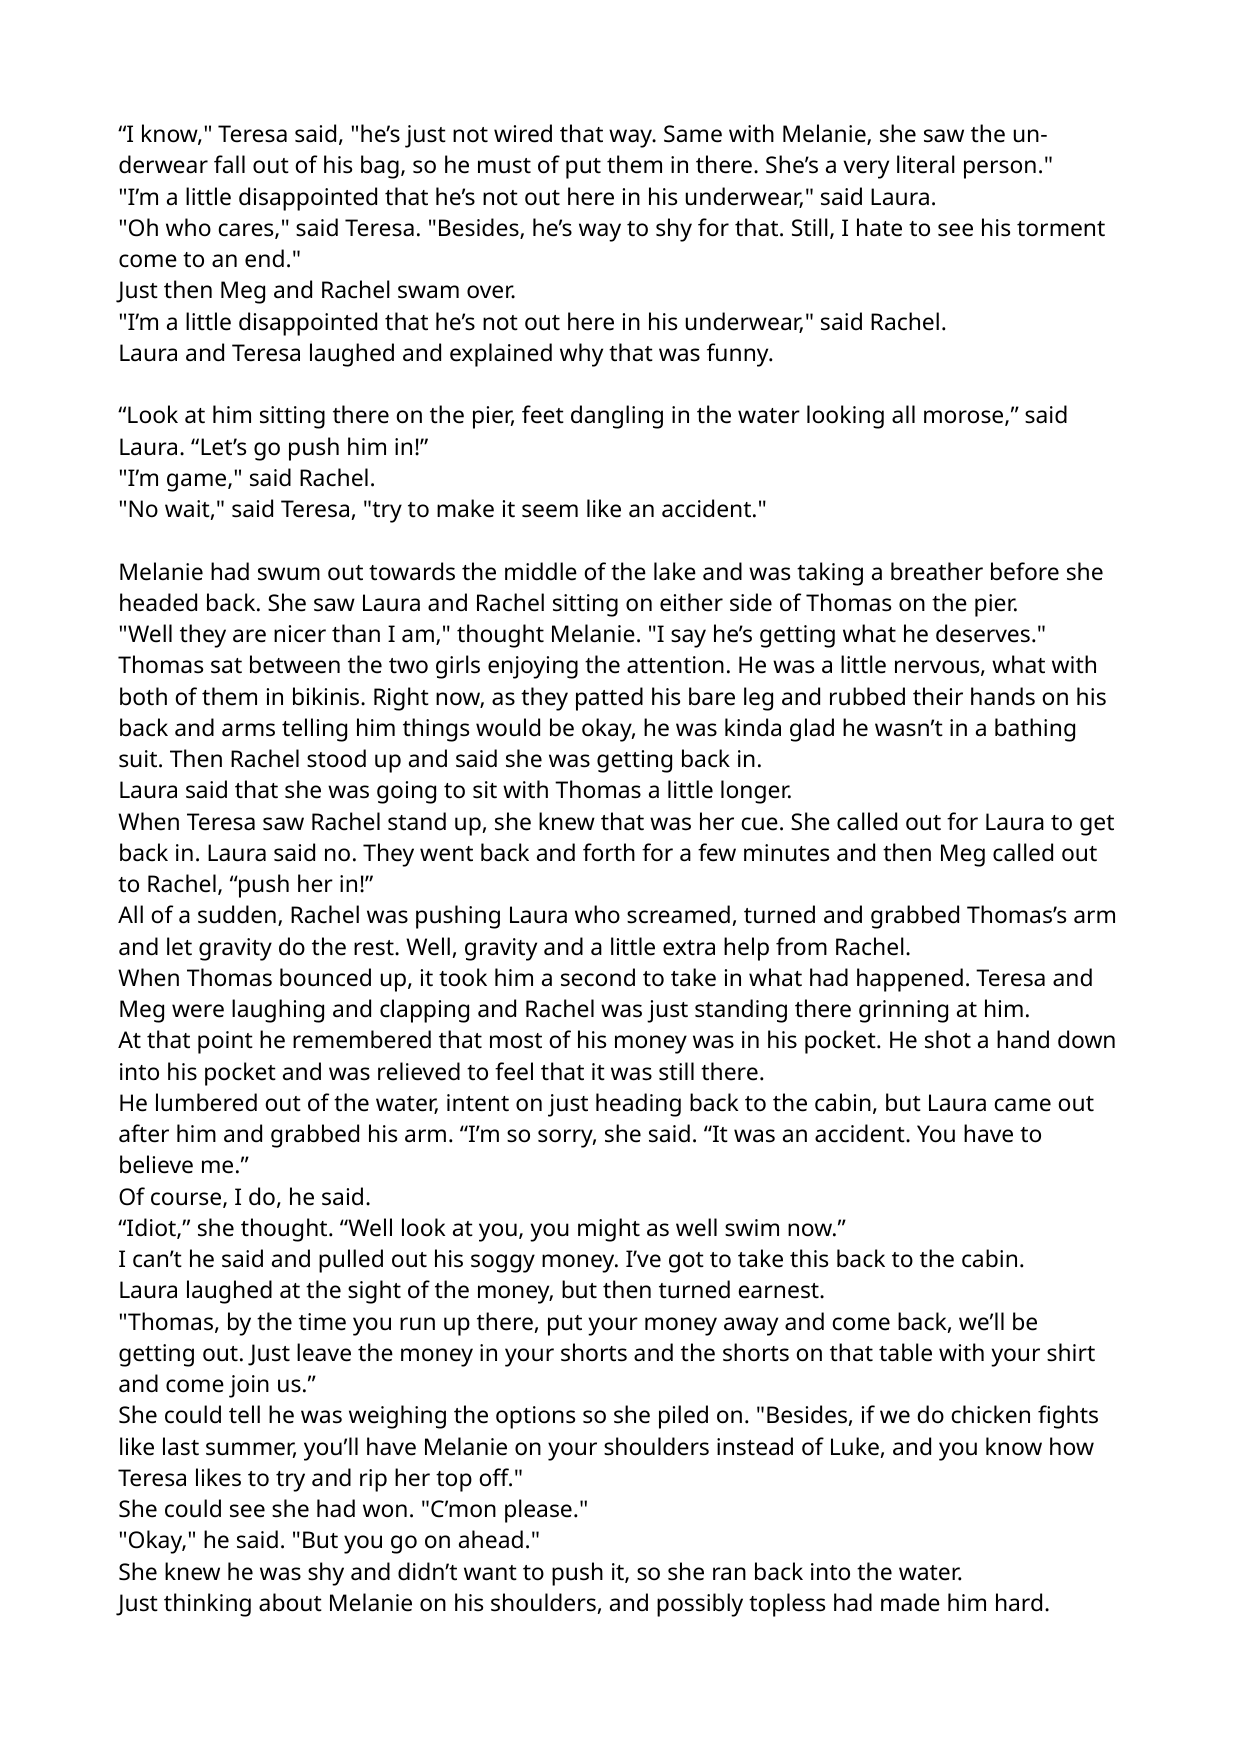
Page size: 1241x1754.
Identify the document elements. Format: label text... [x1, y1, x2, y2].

text I can’t he said and pulled out his soggy money. I’ve got to take this back to the cabin. [118, 1243, 1122, 1274]
text “Look at him sitting there on the pier, feet dangling in the water looking all morose,” said Laura. “Let’s go push him in!” [118, 399, 1122, 462]
text Thomas sat between the two girls enjoying the attention. He was a little nervous, what with both of them in bikinis. Right now, as they patted his bare leg and rubbed their hands on his back and arms telling him things would be okay, he was kinda glad he wasn’t in a bathing suit. Then Rachel stood up and said she was getting back in. [118, 649, 1122, 774]
text Melanie had swum out towards the middle of the lake and was taking a breather before she headed back. She saw Laura and Rachel sitting on either side of Thomas on the pier. [118, 556, 1122, 618]
text Laura laughed at the sight of the money, but then turned earnest. [118, 1274, 1122, 1306]
text Of course, I do, he said. [118, 1181, 1122, 1212]
text "I’m game," said Rachel. [118, 462, 1122, 493]
text "Well they are nicer than I am," thought Melanie. "I say he’s getting what he deserves." [118, 618, 1122, 649]
text “I know," Teresa said, "he’s just not wired that way. Same with Melanie, she saw the un-derwear fall out of his bag, so he must of put them in there. She’s a very literal person." [118, 118, 1122, 181]
text When Teresa saw Rachel stand up, she knew that was her cue. She called out for Laura to get back in. Laura said no. They went back and forth for a few minutes and then Meg called out to Rachel, “push her in!” [118, 806, 1122, 899]
text When Thomas bounced up, it took him a second to take in what had happened. Teresa and Meg were laughing and clapping and Rachel was just standing there grinning at him. [118, 962, 1122, 1024]
text Laura and Teresa laughed and explained why that was funny. [118, 337, 1122, 368]
text Just then Meg and Rachel swam over. [118, 274, 1122, 306]
text Laura said that she was going to sit with Thomas a little longer. [118, 774, 1122, 806]
text He lumbered out of the water, intent on just heading back to the cabin, but Laura came out after him and grabbed his arm. “I’m so sorry, she said. “It was an accident. You have to believe me.” [118, 1087, 1122, 1181]
text "Oh who cares," said Teresa. "Besides, he’s way to shy for that. Still, I hate to see his torment come to an end." [118, 212, 1122, 274]
text "No wait," said Teresa, "try to make it seem like an accident." [118, 493, 1122, 524]
text All of a sudden, Rachel was pushing Laura who screamed, turned and grabbed Thomas’s arm and let gravity do the rest. Well, gravity and a little extra help from Rachel. [118, 899, 1122, 962]
text "I’m a little disappointed that he’s not out here in his underwear," said Rachel. [118, 306, 1122, 337]
text She could tell he was weighing the options so she piled on. "Besides, if we do chicken fights like last summer, you’ll have Melanie on your shoulders instead of Luke, and you know how Teresa likes to try and rip her top off." [118, 1399, 1122, 1493]
text Just thinking about Melanie on his shoulders, and possibly topless had made him hard. [118, 1587, 1122, 1618]
text At that point he remembered that most of his money was in his pocket. He shot a hand down into his pocket and was relieved to feel that it was still there. [118, 1024, 1122, 1087]
text “Idiot,” she thought. “Well look at you, you might as well swim now.” [118, 1212, 1122, 1243]
text "Okay," he said. "But you go on ahead." [118, 1524, 1122, 1556]
text She could see she had won. "C’mon please." [118, 1493, 1122, 1524]
text "I’m a little disappointed that he’s not out here in his underwear," said Laura. [118, 181, 1122, 212]
text She knew he was shy and didn’t want to push it, so she ran back into the water. [118, 1556, 1122, 1587]
text "Thomas, by the time you run up there, put your money away and come back, we’ll be getting out. Just leave the money in your shorts and the shorts on that table with your shirt and come join us.” [118, 1306, 1122, 1399]
